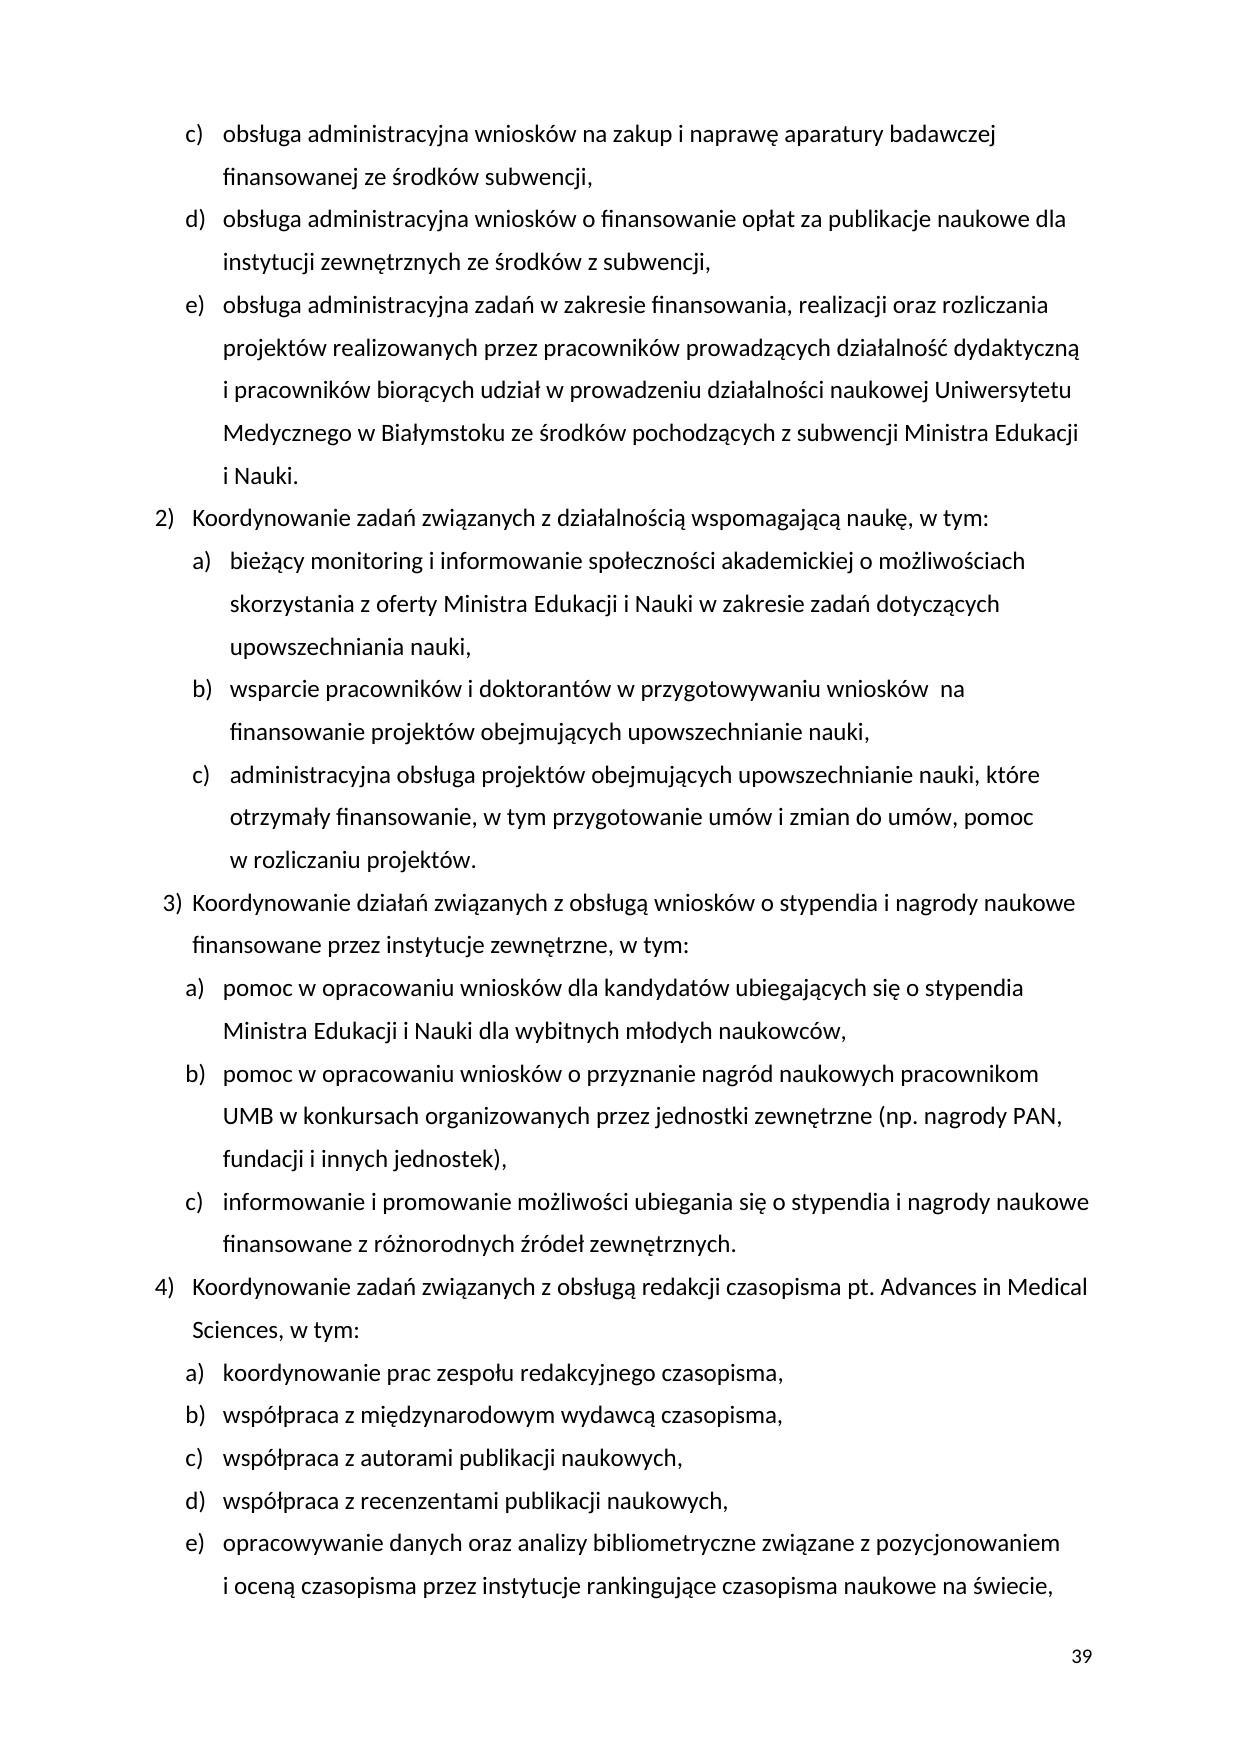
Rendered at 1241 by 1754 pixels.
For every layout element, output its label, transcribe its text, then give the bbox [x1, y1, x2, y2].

list informowanie i promowanie możliwości ubiegania się o stypendia i nagrody naukowe finansowane z różnorodnych źródeł zewnętrznych. [185, 1186, 1092, 1259]
list bieżący monitoring i informowanie społeczności akademickiej o możliwościach skorzystania z oferty Ministra Edukacji i Nauki w zakresie zadań dotyczących upowszechniania nauki, [192, 545, 1092, 661]
list opracowywanie danych oraz analizy bibliometryczne związane z pozycjonowaniem i oceną czasopisma przez instytucje rankingujące czasopisma naukowe na świecie, [185, 1527, 1092, 1601]
list Sciences, w tym: [192, 1314, 1092, 1344]
list obsługa administracyjna wniosków na zakup i naprawę aparatury badawczej finansowanej ze środków subwencji, [185, 118, 1092, 191]
list koordynowanie prac zespołu redakcyjnego czasopisma, [185, 1357, 1092, 1387]
list Koordynowanie działań związanych z obsługą wniosków o stypendia i nagrody naukowe finansowane przez instytucje zewnętrzne, w tym: [162, 887, 1092, 960]
list pomoc w opracowaniu wniosków dla kandydatów ubiegających się o stypendia Ministra Edukacji i Nauki dla wybitnych młodych naukowców, [185, 972, 1092, 1046]
list Koordynowanie zadań związanych z działalnością wspomagającą naukę, w tym: [154, 502, 1092, 533]
list Koordynowanie zadań związanych z obsługą redakcji czasopisma pt. Advances in Medical [154, 1271, 1092, 1302]
list obsługa administracyjna wniosków o finansowanie opłat za publikacje naukowe dla instytucji zewnętrznych ze środków z subwencji, [185, 203, 1092, 277]
list współpraca z recenzentami publikacji naukowych, [185, 1485, 1092, 1515]
list wsparcie pracowników i doktorantów w przygotowywaniu wniosków na finansowanie projektów obejmujących upowszechnianie nauki, [192, 673, 1092, 747]
list współpraca z międzynarodowym wydawcą czasopisma, [185, 1399, 1092, 1430]
list administracyjna obsługa projektów obejmujących upowszechnianie nauki, które otrzymały finansowanie, w tym przygotowanie umów i zmian do umów, pomoc w rozliczaniu projektów. [192, 759, 1092, 875]
list współpraca z autorami publikacji naukowych, [185, 1442, 1092, 1473]
list pomoc w opracowaniu wniosków o przyznanie nagród naukowych pracownikom UMB w konkursach organizowanych przez jednostki zewnętrzne (np. nagrody PAN, fundacji i innych jednostek), [185, 1058, 1092, 1174]
list obsługa administracyjna zadań w zakresie finansowania, realizacji oraz rozliczania projektów realizowanych przez pracowników prowadzących działalność dydaktyczną i pracowników biorących udział w prowadzeniu działalności naukowej Uniwersytetu Medycznego w Białymstoku ze środków pochodzących z subwencji Ministra Edukacji i Nauki. [185, 289, 1092, 490]
